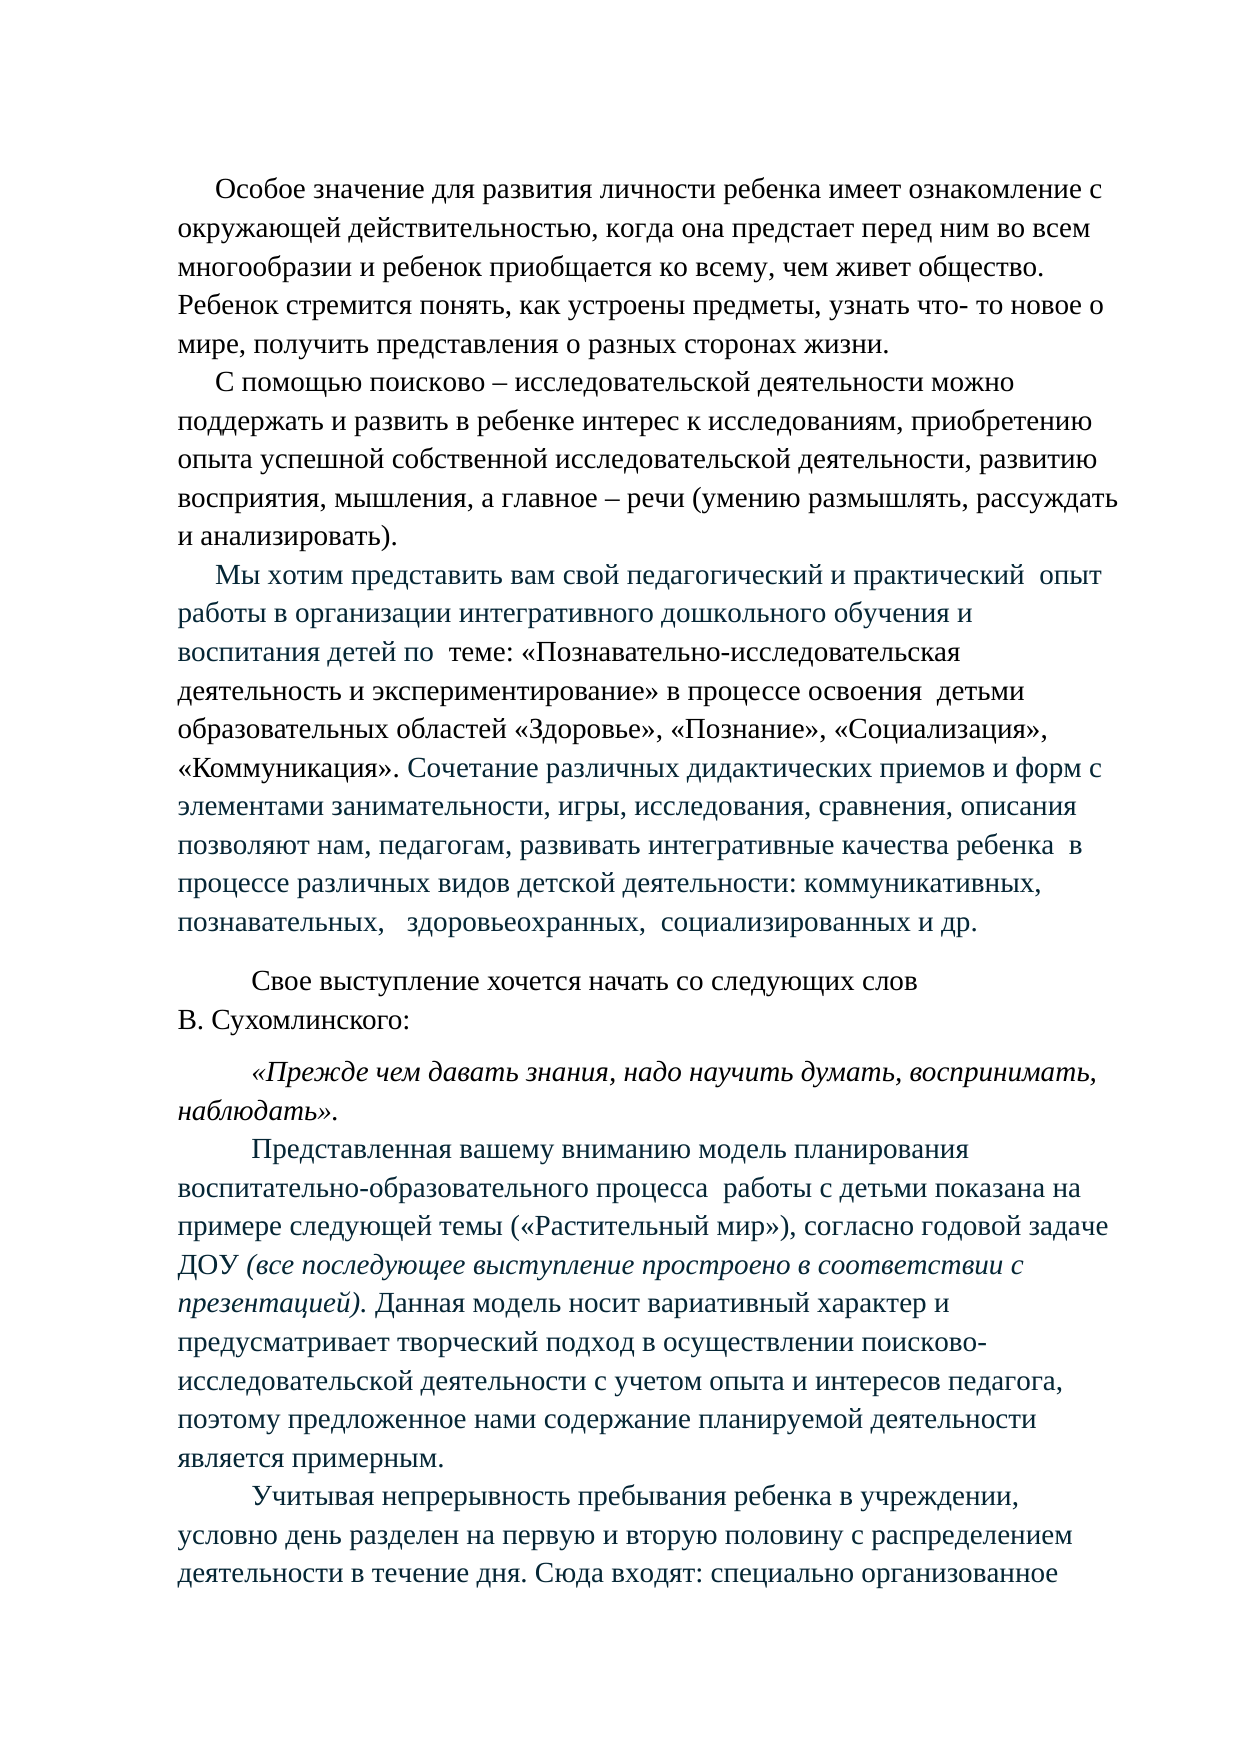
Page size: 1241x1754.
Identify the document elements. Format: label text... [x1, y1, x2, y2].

text С помощью поисково – исследовательской деятельности можно поддержать и развить в ребенке интерес к исследованиям, приобретению опыта успешной собственной исследовательской деятельности, развитию восприятия, мышления, а главное – речи (умению размышлять, рассуждать и анализировать). [177, 364, 1122, 552]
text В. Сухомлинского: [177, 1002, 1122, 1035]
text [177, 1478, 1122, 1589]
text Представленная вашему вниманию модель планирования воспитательно-образовательного процесса работы с детьми показана на примере следующей темы («Растительный мир»), согласно годовой задаче ДОУ (все последующее выступление простроено в соответствии с презентацией). Данная модель носит вариативный характер и предусматривает творческий подход в осуществлении поисково-исследовательской деятельности с учетом опыта и интересов педагога, поэтому предложенное нами содержание планируемой деятельности является примерным. [177, 1131, 1122, 1473]
text Особое значение для развития личности ребенка имеет ознакомление с окружающей действительностью, когда она предстает перед ним во всем многообразии и ребенок приобщается ко всему, чем живет общество. Ребенок стремится понять, как устроены предметы, узнать что- то новое о мире, получить представления о разных сторонах жизни. [177, 172, 1122, 359]
text Мы хотим представить вам свой педагогический и практический опыт работы в организации интегративного дошкольного обучения и воспитания детей по теме: «Познавательно-исследовательская деятельность и экспериментирование» в процессе освоения детьми образовательных областей «Здоровье», «Познание», «Социализация», «Коммуникация». Сочетание различных дидактических приемов и форм с элементами занимательности, игры, исследования, сравнения, описания позволяют нам, педагогам, развивать интегративные качества ребенка в процессе различных видов детской деятельности: коммуникативных, познавательных, здоровьеохранных, социализированных и др. [177, 557, 1122, 937]
text «Прежде чем давать знания, надо научить думать, воспринимать, наблюдать». [177, 1054, 1122, 1126]
text Свое выступление хочется начать со следующих слов [177, 963, 1122, 997]
